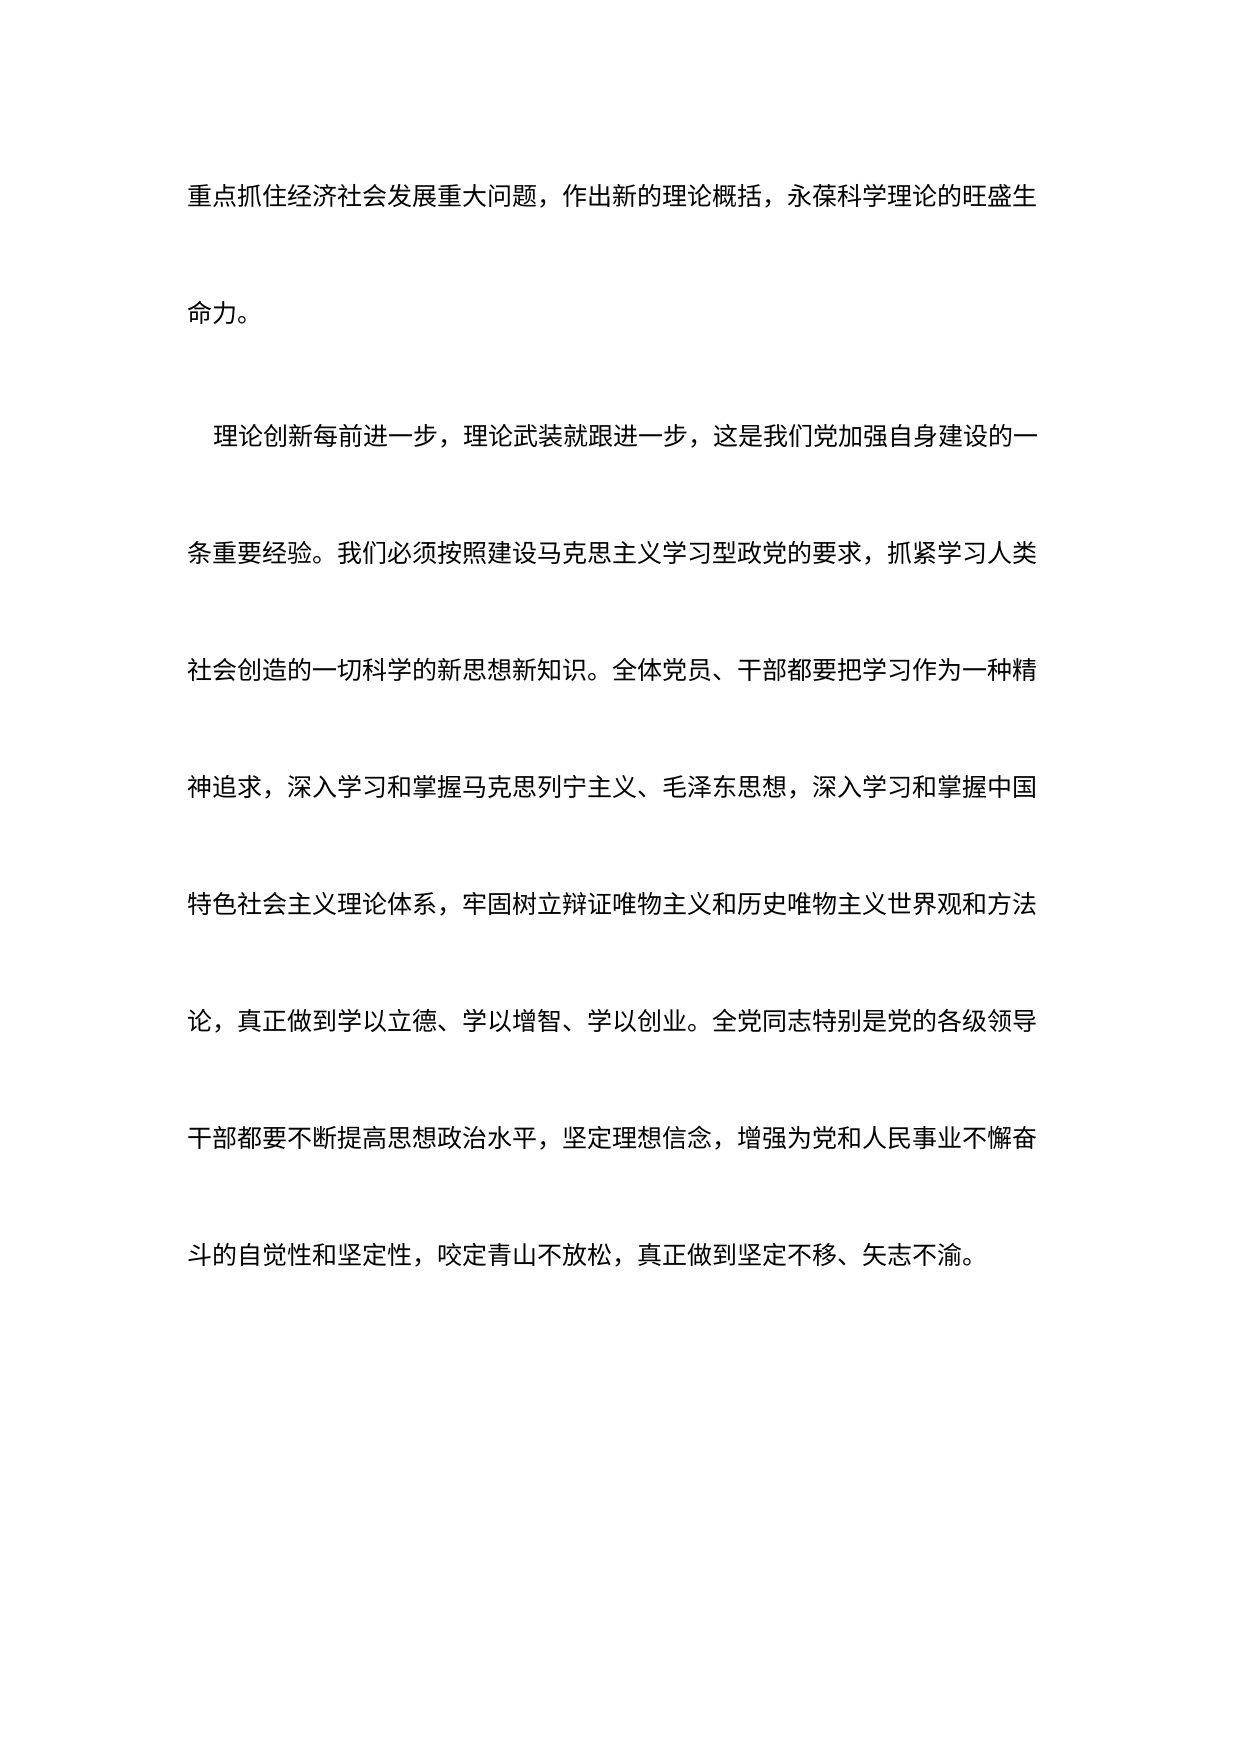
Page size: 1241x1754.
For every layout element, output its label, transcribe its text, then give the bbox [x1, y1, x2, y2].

text 理论创新每前进一步，理论武装就跟进一步，这是我们党加强自身建设的一条重要经验。我们必须按照建设马克思主义学习型政党的要求，抓紧学习人类社会创造的一切科学的新思想新知识。全体党员、干部都要把学习作为一种精神追求，深入学习和掌握马克思列宁主义、毛泽东思想，深入学习和掌握中国特色社会主义理论体系，牢固树立辩证唯物主义和历史唯物主义世界观和方法论，真正做到学以立德、学以增智、学以创业。全党同志特别是党的各级领导干部都要不断提高思想政治水平，坚定理想信念，增强为党和人民事业不懈奋斗的自觉性和坚定性，咬定青山不放松，真正做到坚定不移、矢志不渝。 [187, 402, 1053, 1286]
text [187, 162, 1053, 344]
